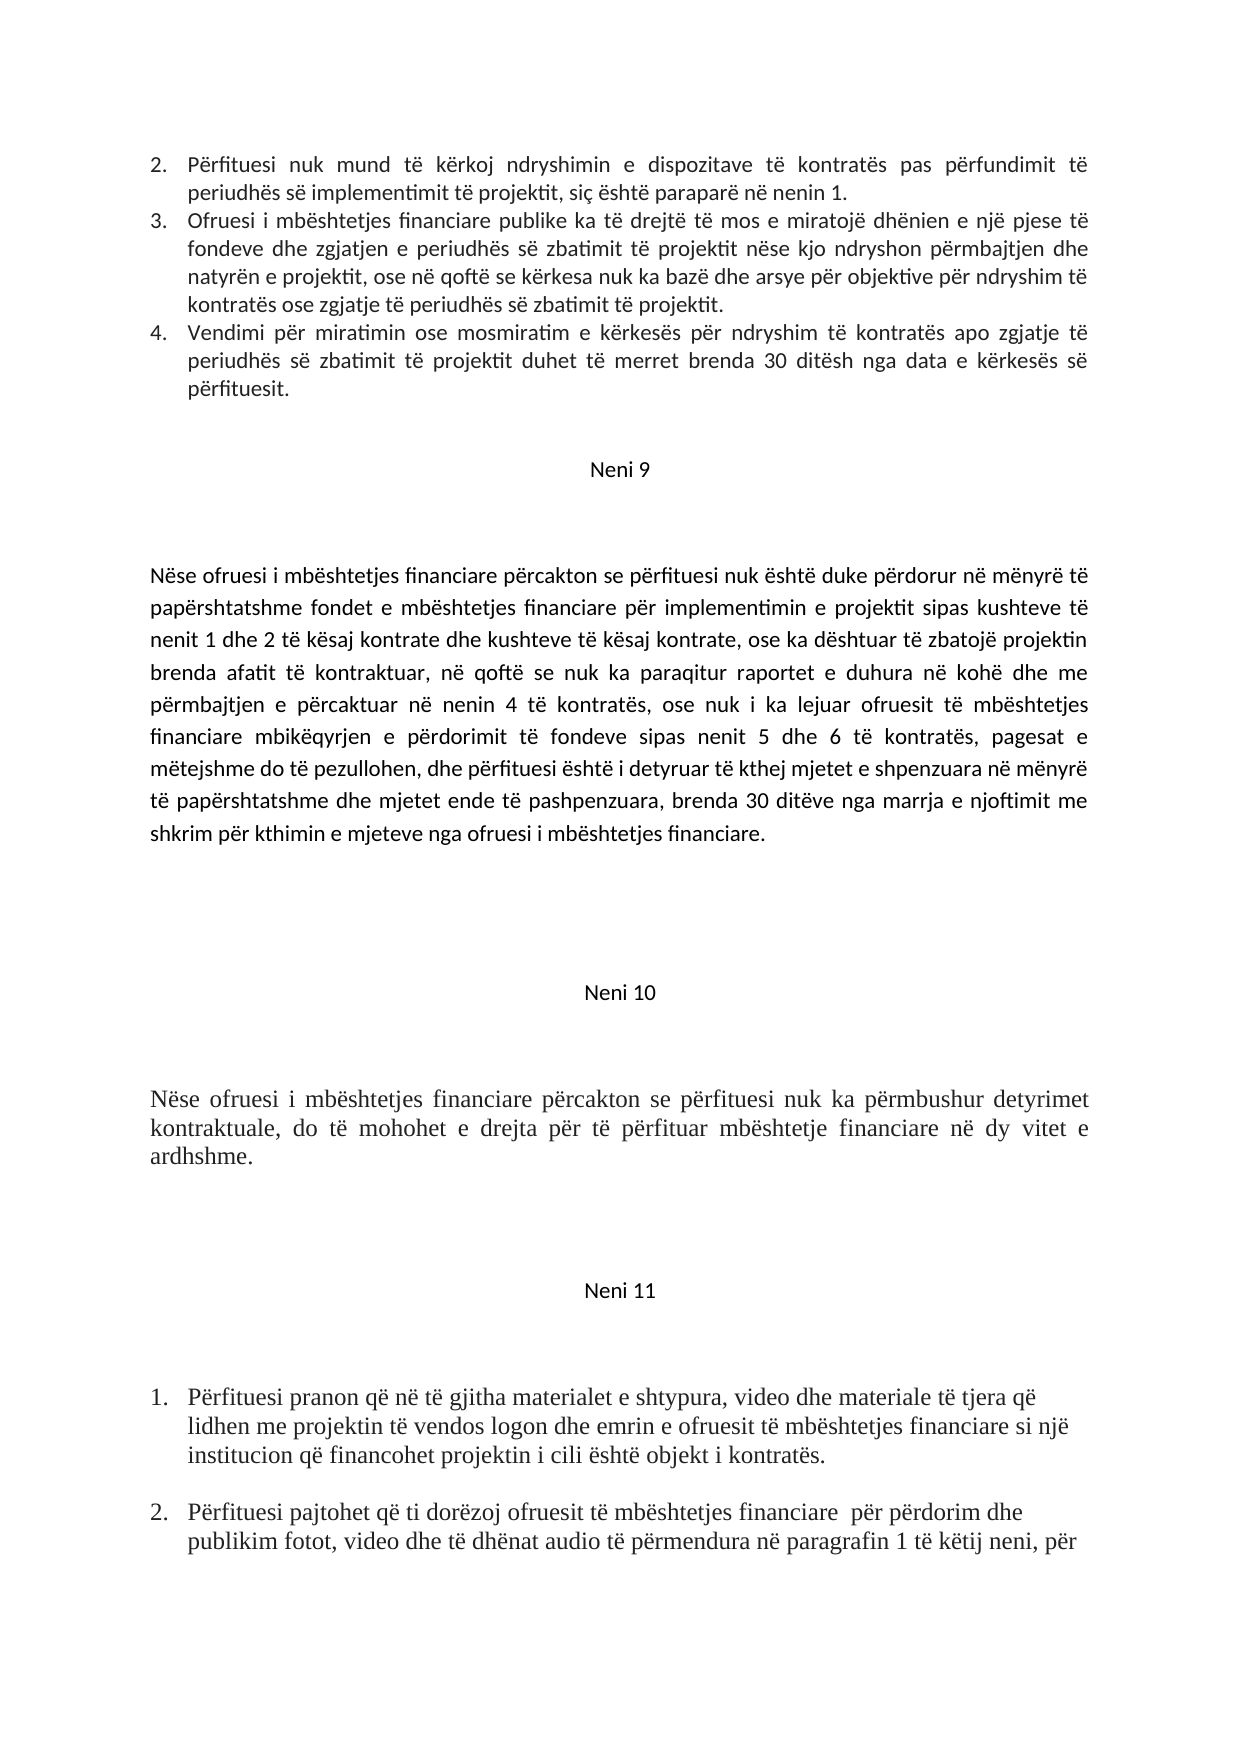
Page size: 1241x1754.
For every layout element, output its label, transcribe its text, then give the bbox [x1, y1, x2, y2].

list Përfituesi pranon që në të gjitha materialet e shtypura, video dhe materiale të tjera që lidhen me projektin të vendos logon dhe emrin e ofruesit të mbështetjes financiare si një institucion që financohet projektin i cili është objekt i kontratës. [150, 1382, 1090, 1468]
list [150, 1497, 1090, 1555]
text Neni 10 [150, 978, 1090, 1006]
list Vendimi për miratimin ose mosmiratim e kërkesës për ndryshim të kontratës apo zgjatje të periudhës së zbatimit të projektit duhet të merret brenda 30 ditësh nga data e kërkesës së përfituesit. [150, 318, 1090, 402]
text Neni 11 [150, 1276, 1090, 1304]
text Neni 9 [150, 455, 1090, 483]
list Ofruesi i mbështetjes financiare publike ka të drejtë të mos e miratojë dhënien e një pjese të fondeve dhe zgjatjen e periudhës së zbatimit të projektit nëse kjo ndryshon përmbajtjen dhe natyrën e projektit, ose në qoftë se kërkesa nuk ka bazë dhe arsye për objektive për ndryshim të kontratës ose zgjatje të periudhës së zbatimit të projektit. [150, 206, 1090, 318]
text Nëse ofruesi i mbështetjes financiare përcakton se përfituesi nuk ka përmbushur detyrimet kontraktuale, do të mohohet e drejta për të përfituar mbështetje financiare në dy vitet e ardhshme. [150, 1084, 1090, 1170]
list Përfituesi nuk mund të kërkoj ndryshimin e dispozitave të kontratës pas përfundimit të periudhës së implementimit të projektit, siç është paraparë në nenin 1. [150, 150, 1090, 206]
text Nëse ofruesi i mbështetjes financiare përcakton se përfituesi nuk është duke përdorur në mënyrë të papërshtatshme fondet e mbështetjes financiare për implementimin e projektit sipas kushteve të nenit 1 dhe 2 të kësaj kontrate dhe kushteve të kësaj kontrate, ose ka dështuar të zbatojë projektin brenda afatit të kontraktuar, në qoftë se nuk ka paraqitur raportet e duhura në kohë dhe me përmbajtjen e përcaktuar në nenin 4 të kontratës, ose nuk i ka lejuar ofruesit të mbështetjes financiare mbikëqyrjen e përdorimit të fondeve sipas nenit 5 dhe 6 të kontratës, pagesat e mëtejshme do të pezullohen, dhe përfituesi është i detyruar të kthej mjetet e shpenzuara në mënyrë të papërshtatshme dhe mjetet ende të pashpenzuara, brenda 30 ditëve nga marrja e njoftimit me shkrim për kthimin e mjeteve nga ofruesi i mbështetjes financiare. [150, 561, 1090, 847]
